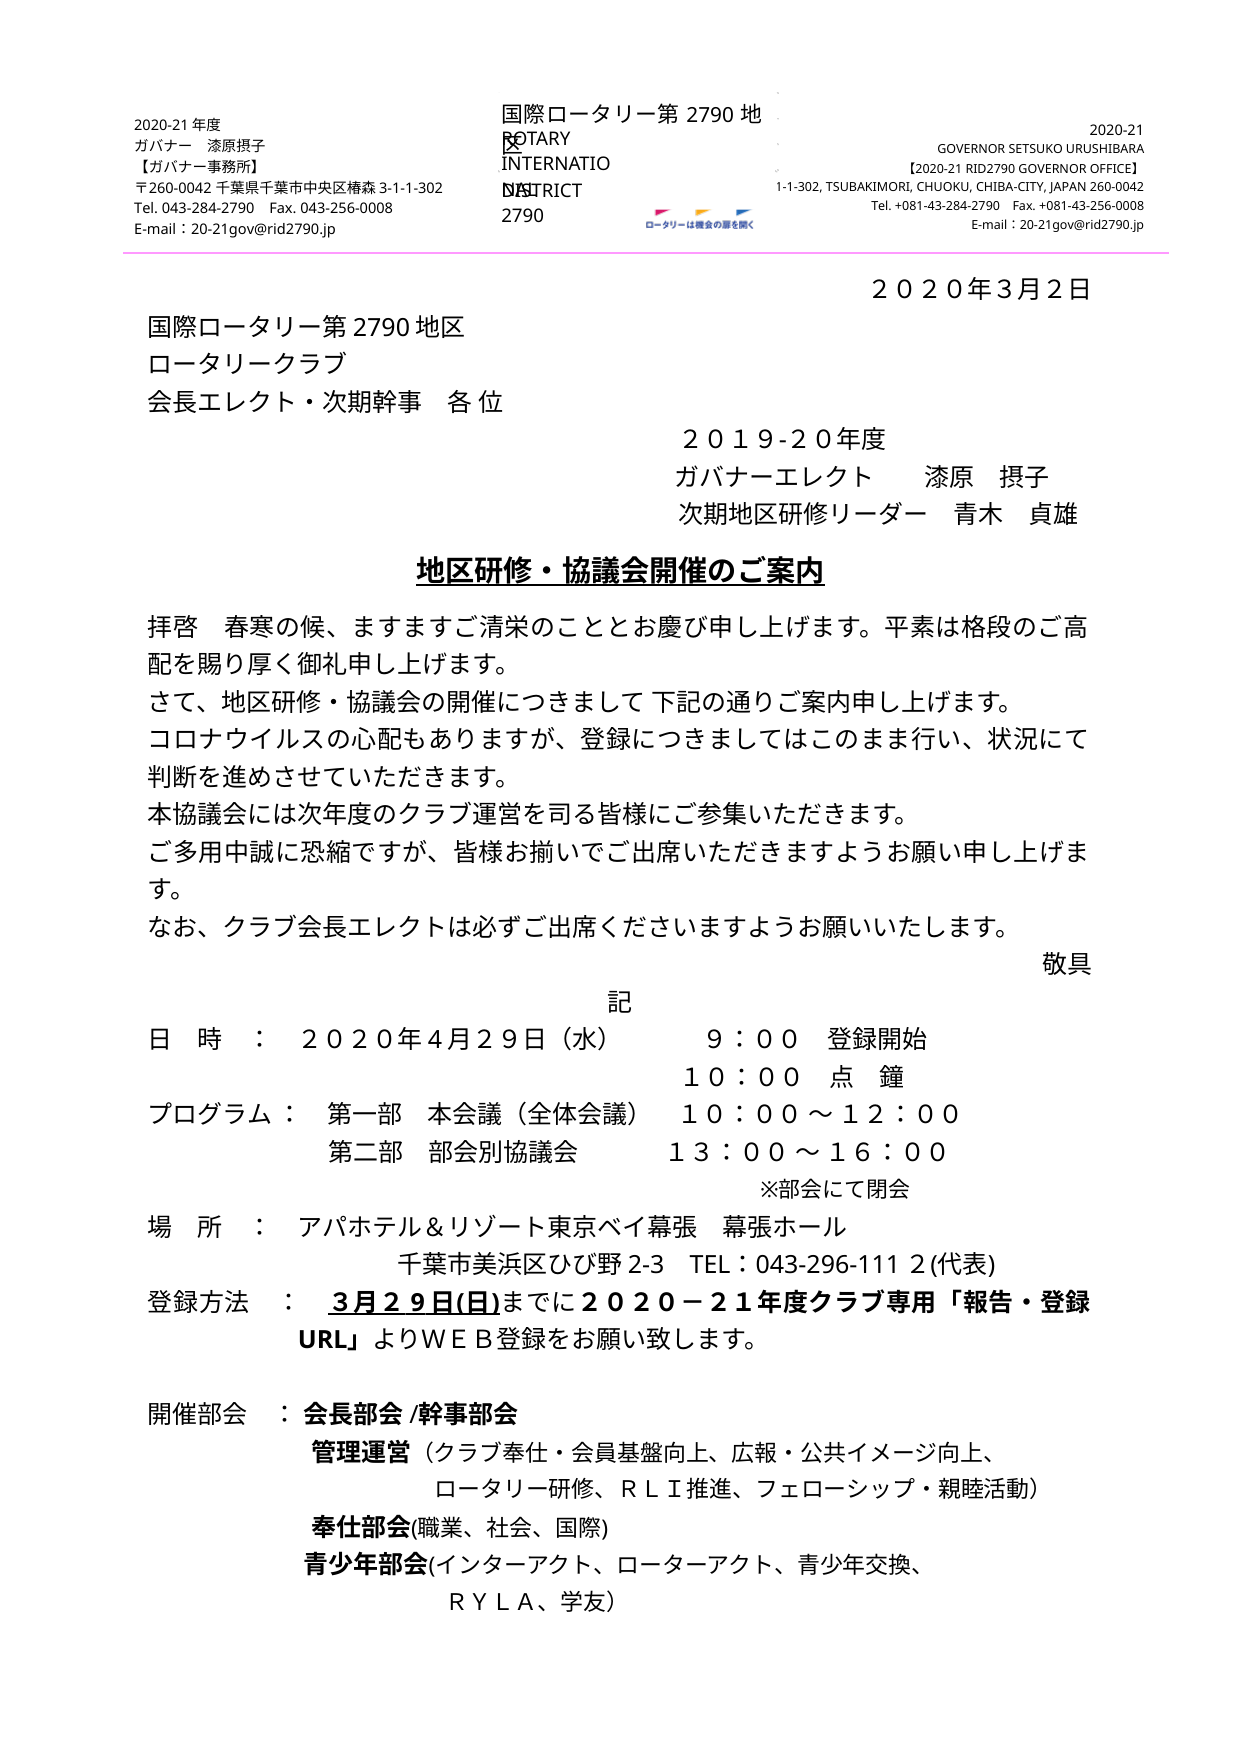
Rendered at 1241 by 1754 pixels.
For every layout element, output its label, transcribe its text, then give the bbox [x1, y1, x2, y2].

text ご多用中誠に恐縮ですが、皆様お揃いでご出席いただきますようお願い申し上げます。 [148, 831, 1092, 906]
text ロータリー研修、ＲＬＩ推進、フェローシップ・親睦活動） [148, 1469, 1092, 1506]
text 開催部 青少年部会(インターアクト、ローターアクト、青少年交換、 [148, 1544, 1092, 1581]
text ロータリークラブ [148, 344, 1092, 381]
text 敬具 [148, 944, 1092, 981]
text 記 [148, 981, 1092, 1019]
text なお、クラブ会長エレクトは必ずご出席くださいますようお願いいたします。 [148, 906, 1092, 944]
text 本協議会には次年度のクラブ運営を司る皆様にご参集いただきます。 [148, 794, 1092, 831]
text コロナウイルスの心配もありますが、登録につきましてはこのまま行い、状況にて判断を進めさせていただきます。 [148, 719, 1092, 794]
text 奉仕部会(職業、社会、国際) [148, 1506, 1092, 1544]
text 千葉市美浜区ひび野2-3 TEL：043-296-111２(代表) [148, 1244, 1092, 1281]
text 国際ロータリー第2790地区 [148, 306, 1092, 344]
text 次期地区研修リーダー 青木 貞雄 [148, 494, 1078, 531]
text 開催部会 ： 会長部会 /幹事部会 [148, 1394, 1092, 1431]
text ※部会にて閉会 [148, 1169, 1092, 1206]
text プログラ 第二部 部会別協議会 １３：００ ～ １６：００ [148, 1131, 1092, 1169]
text ２０２０年３月２日 [148, 269, 1092, 306]
text 管理運営（クラブ奉仕・会員基盤向上、広報・公共イメージ向上、 [148, 1431, 1092, 1469]
text ＲＹＬＡ、学友） [148, 1581, 1092, 1619]
text 登録方法 ： ３月２9日(日)までに２０２０－２１年度クラブ専用「報告・登録URL」よりＷＥＢ登録をお願い致します。 [148, 1281, 1092, 1356]
text 拝啓 春寒の候、ますますご清栄のこととお慶び申し上げます。平素は格段のご高配を賜り厚く御礼申し上げます。 [148, 606, 1092, 681]
text 日 時 ： ２０２０年4月２９日（水） ９：００ 登録開始 [148, 1019, 1092, 1056]
text 場 所 ： アパホテル＆リゾート東京ベイ幕張 幕張ホール [148, 1206, 1092, 1244]
text プログラム ： 第一部 本会議（全体会議） １０：００ ～ １２：００ [148, 1094, 1092, 1131]
text １０：００ 点 鐘 [148, 1056, 1092, 1094]
text 地区研修・協議会開催のご案内 [148, 531, 1092, 606]
text ガバナーエレクト 漆原 摂子 [148, 456, 1049, 494]
picture [639, 210, 760, 229]
text さて、地区研修・協議会の開催につきまして 下記の通りご案内申し上げます。 [148, 681, 1092, 719]
text ２０１９-２０年度 [148, 419, 992, 456]
text 会長エレクト・次期幹事 各 位 [148, 381, 1092, 419]
